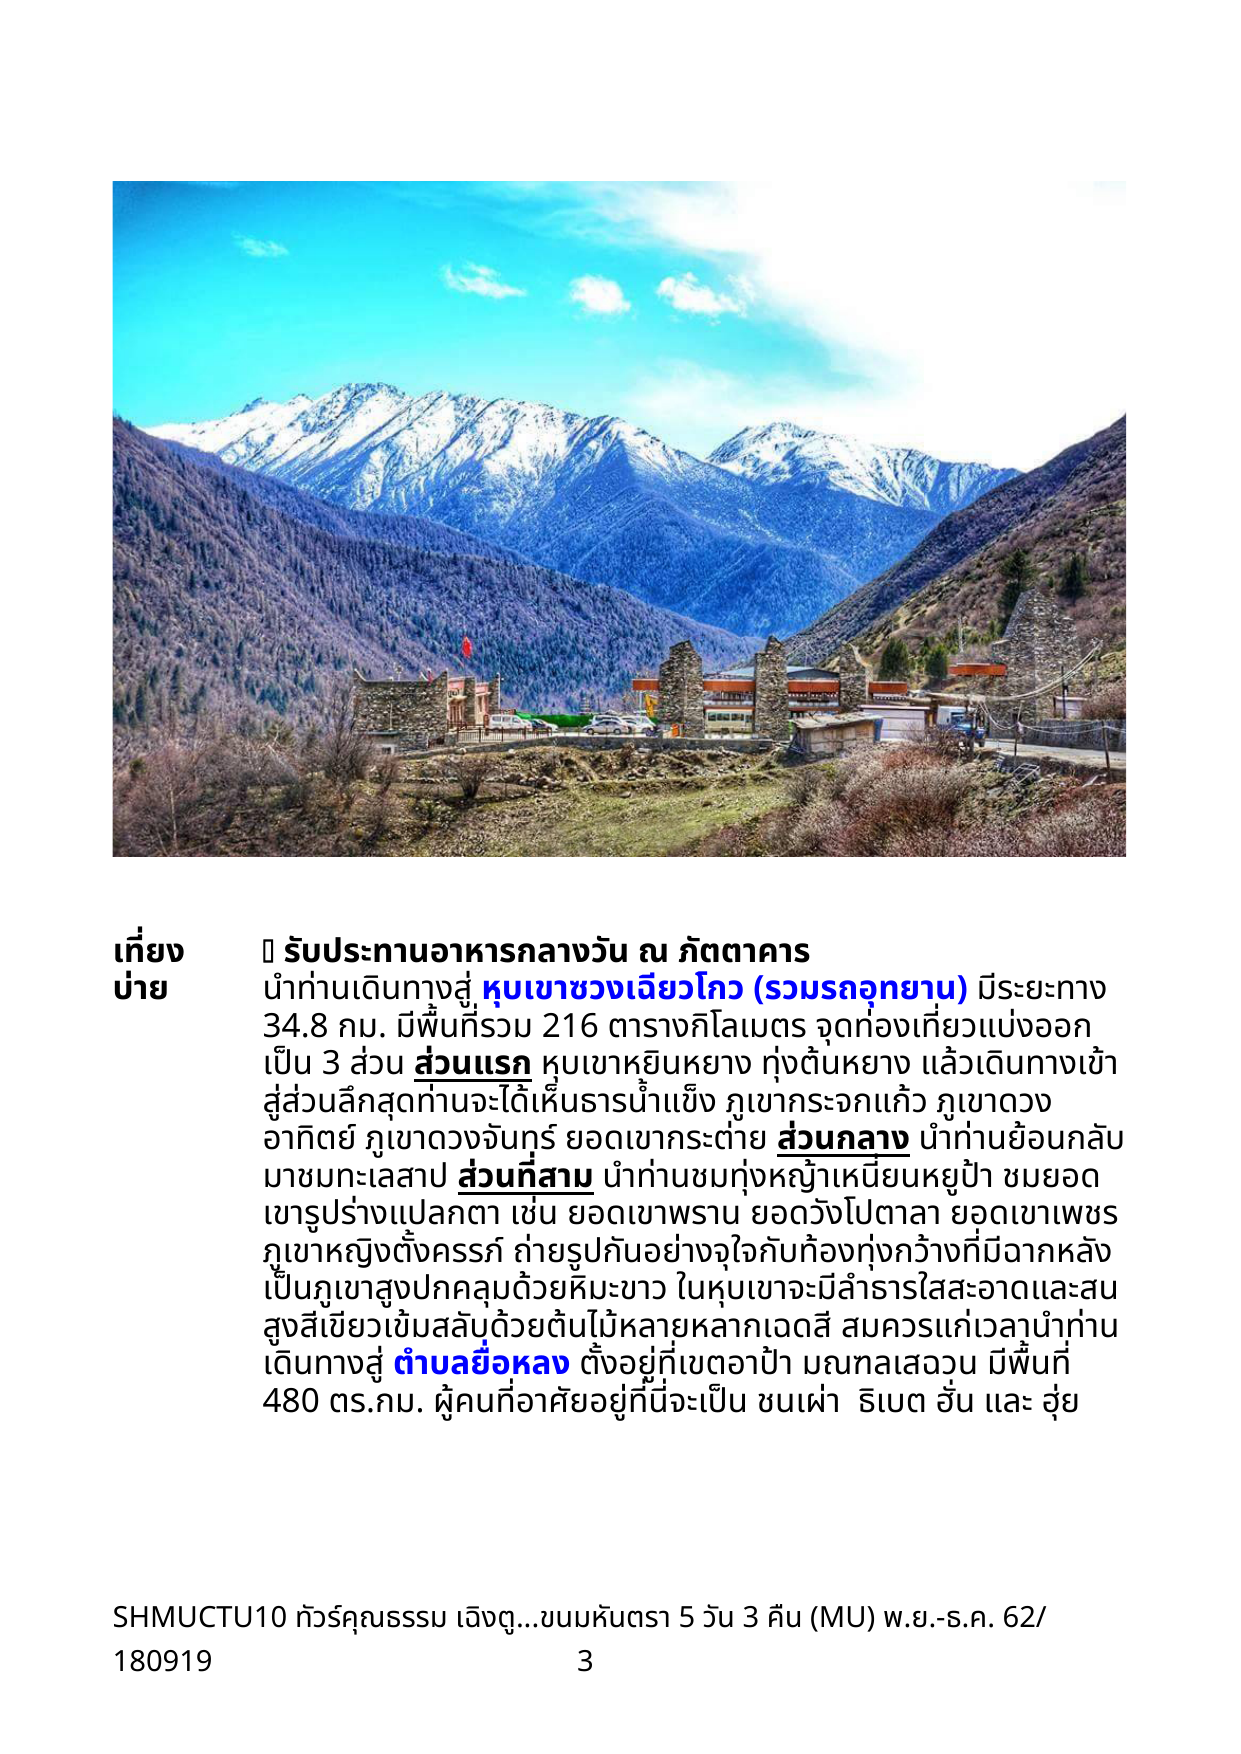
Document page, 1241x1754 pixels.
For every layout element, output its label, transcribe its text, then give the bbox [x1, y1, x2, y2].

picture [112, 181, 1127, 857]
text เที่ยง รับประทานอาหารกลางวัน ณ ภัตตาคาร [112, 932, 1128, 969]
text บ่าย นำท่านเดินทางสู่ หุบเขาซวงเฉียวโกว (รวมรถอุทยาน) มีระยะทาง 34.8 กม. มีพื้นที่รวม 216 ตารางกิโลเมตร จุดท่องเที่ยวแบ่งออกเป็น 3 ส่วน ส่วนแรก หุบเขาหยินหยาง ทุ่งต้นหยาง แล้วเดินทางเข้าสู่ส่วนลึกสุดท่านจะได้เห็นธารน้ำแข็ง ภูเขากระจกแก้ว ภูเขาดวงอาทิตย์ ภูเขาดวงจันทร์ ยอดเขากระต่าย ส่วนกลาง นำท่านย้อนกลับมาชมทะเลสาป ส่วนที่สาม นำท่านชมทุ่งหญ้าเหนี่ยนหยูป้า ชมยอดเขารูปร่างแปลกตา เช่น ยอดเขาพราน ยอดวังโปตาลา ยอดเขาเพชร ภูเขาหญิงตั้งครรภ์ ถ่ายรูปกันอย่างจุใจกับท้องทุ่งกว้างที่มีฉากหลังเป็นภูเขาสูงปกคลุมด้วยหิมะขาว ในหุบเขาจะมีลำธารใสสะอาดและสนสูงสีเขียวเข้มสลับด้วยต้นไม้หลายหลากเฉดสี สมควรแก่เวลานำท่านเดินทางสู่ ตำบลยื่อหลง ตั้งอยู่ที่เขตอาป้า มณฑลเสฉวน มีพื้นที่ 480 ตร.กม. ผู้คนที่อาศัยอยู่ที่นี่จะเป็น ชนเผ่า ธิเบต ฮั่น และ ฮุ่ย [112, 969, 1128, 1419]
